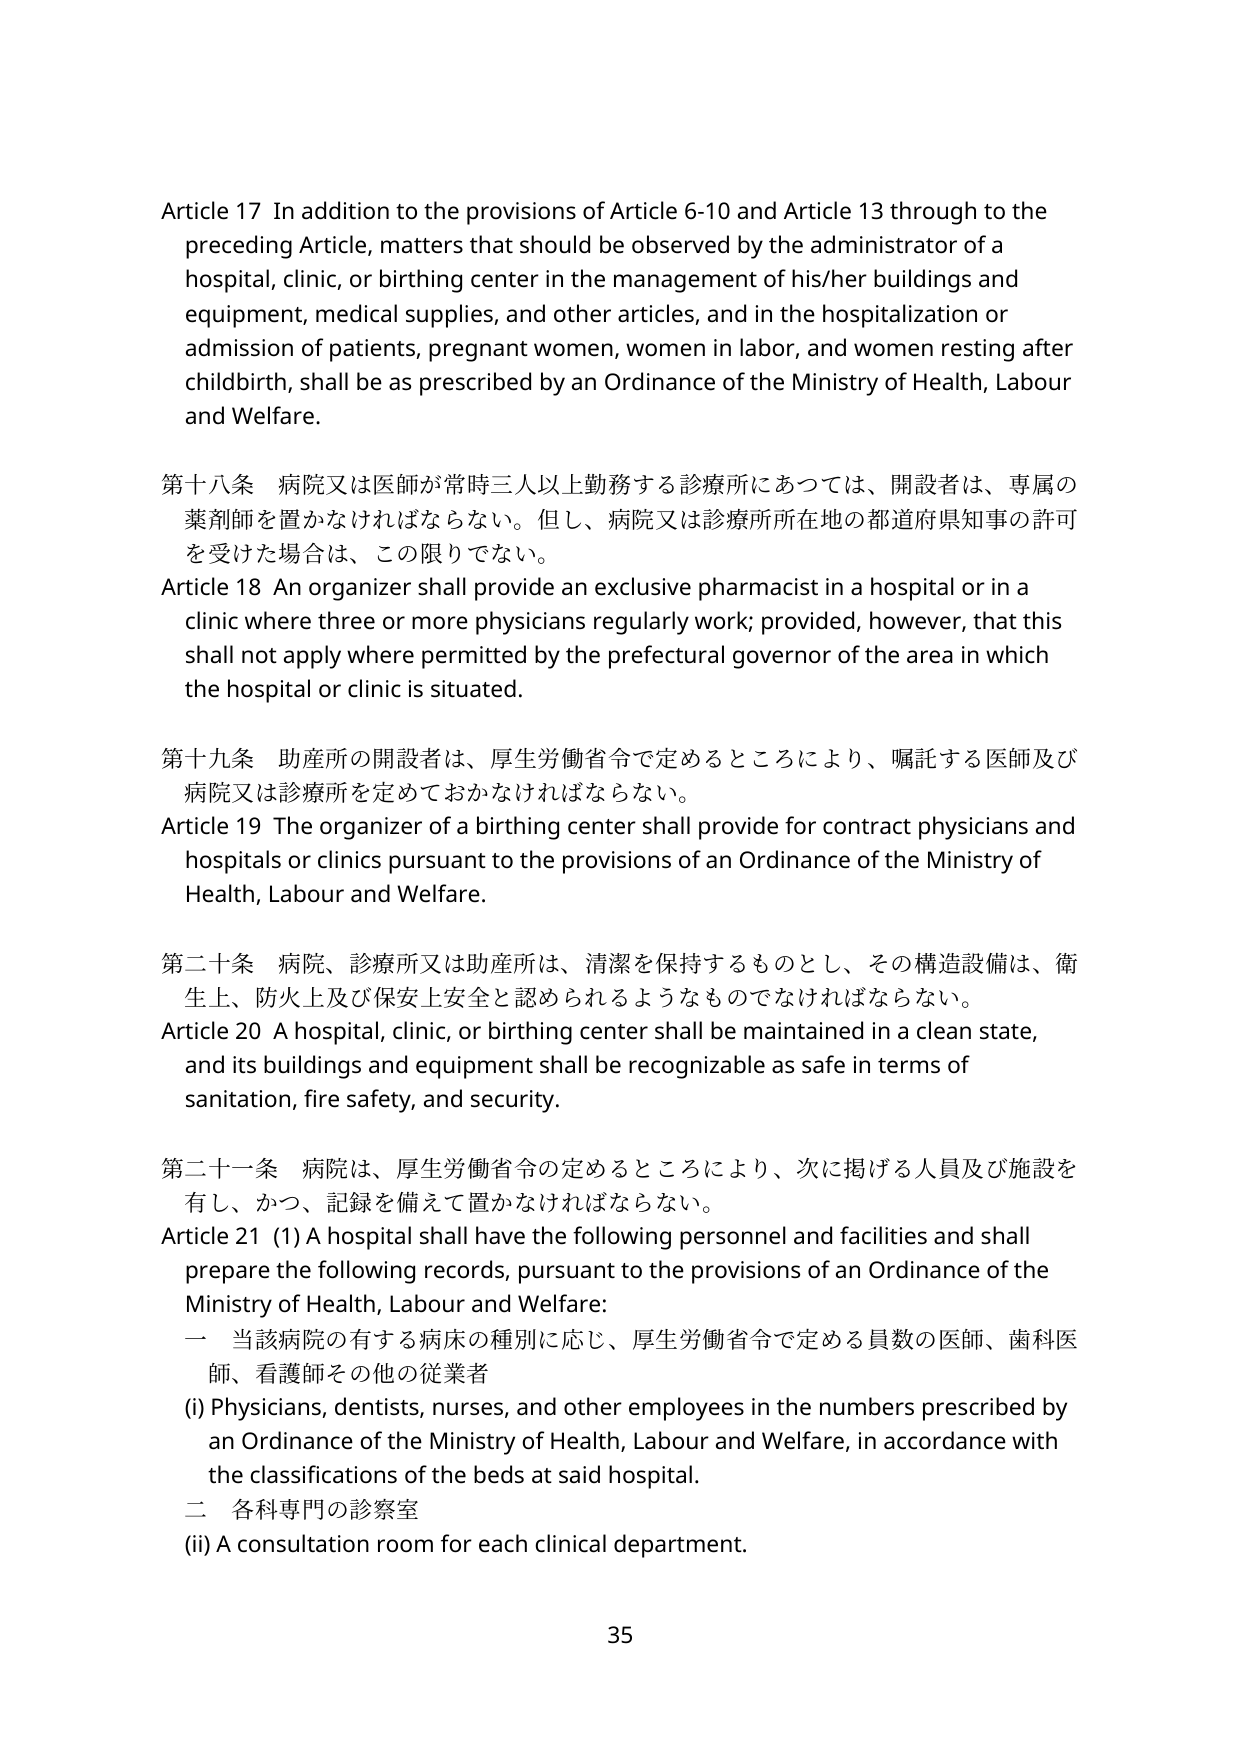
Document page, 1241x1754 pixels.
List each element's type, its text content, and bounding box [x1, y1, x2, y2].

text Article 17 In addition to the provisions of Article 6-10 and Article 13 through to the preceding Article, matters that should be observed by the administrator of a hospital, clinic, or birthing center in the management of his/her buildings and equipment, medical supplies, and other articles, and in the hospitalization or admission of patients, pregnant women, women in labor, and women resting after childbirth, shall be as prescribed by an Ordinance of the Ministry of Health, Labour and Welfare. [161, 194, 1079, 433]
text Article 18 An organizer shall provide an exclusive pharmacist in a hospital or in a clinic where three or more physicians regularly work; provided, however, that this shall not apply where permitted by the prefectural governor of the area in which the hospital or clinic is situated. [161, 569, 1079, 706]
text (ii) A consultation room for each clinical department. [184, 1526, 1079, 1560]
text Article 21 (1) A hospital shall have the following personnel and facilities and shall prepare the following records, pursuant to the provisions of an Ordinance of the Ministry of Health, Labour and Welfare: [161, 1219, 1079, 1321]
text 二 各科専門の診察室 [184, 1492, 1079, 1526]
text 第二十条 病院、診療所又は助産所は、清潔を保持するものとし、その構造設備は、衛生上、防火上及び保安上安全と認められるようなものでなければならない。 [161, 945, 1079, 1014]
text 第十九条 助産所の開設者は、厚生労働省令で定めるところにより、嘱託する医師及び病院又は診療所を定めておかなければならない。 [161, 740, 1079, 809]
text Article 20 A hospital, clinic, or birthing center shall be maintained in a clean state, and its buildings and equipment shall be recognizable as safe in terms of sanitation, fire safety, and security. [161, 1014, 1079, 1116]
text (i) Physicians, dentists, nurses, and other employees in the numbers prescribed by an Ordinance of the Ministry of Health, Labour and Welfare, in accordance with the classifications of the beds at said hospital. [184, 1389, 1079, 1492]
text 第十八条 病院又は医師が常時三人以上勤務する診療所にあつては、開設者は、専属の薬剤師を置かなければならない。但し、病院又は診療所所在地の都道府県知事の許可を受けた場合は、この限りでない。 [161, 467, 1079, 569]
text Article 19 The organizer of a birthing center shall provide for contract physicians and hospitals or clinics pursuant to the provisions of an Ordinance of the Ministry of Health, Labour and Welfare. [161, 809, 1079, 911]
text 第二十一条 病院は、厚生労働省令の定めるところにより、次に掲げる人員及び施設を有し、かつ、記録を備えて置かなければならない。 [161, 1150, 1079, 1219]
text 一 当該病院の有する病床の種別に応じ、厚生労働省令で定める員数の医師、歯科医師、看護師その他の従業者 [184, 1321, 1079, 1389]
